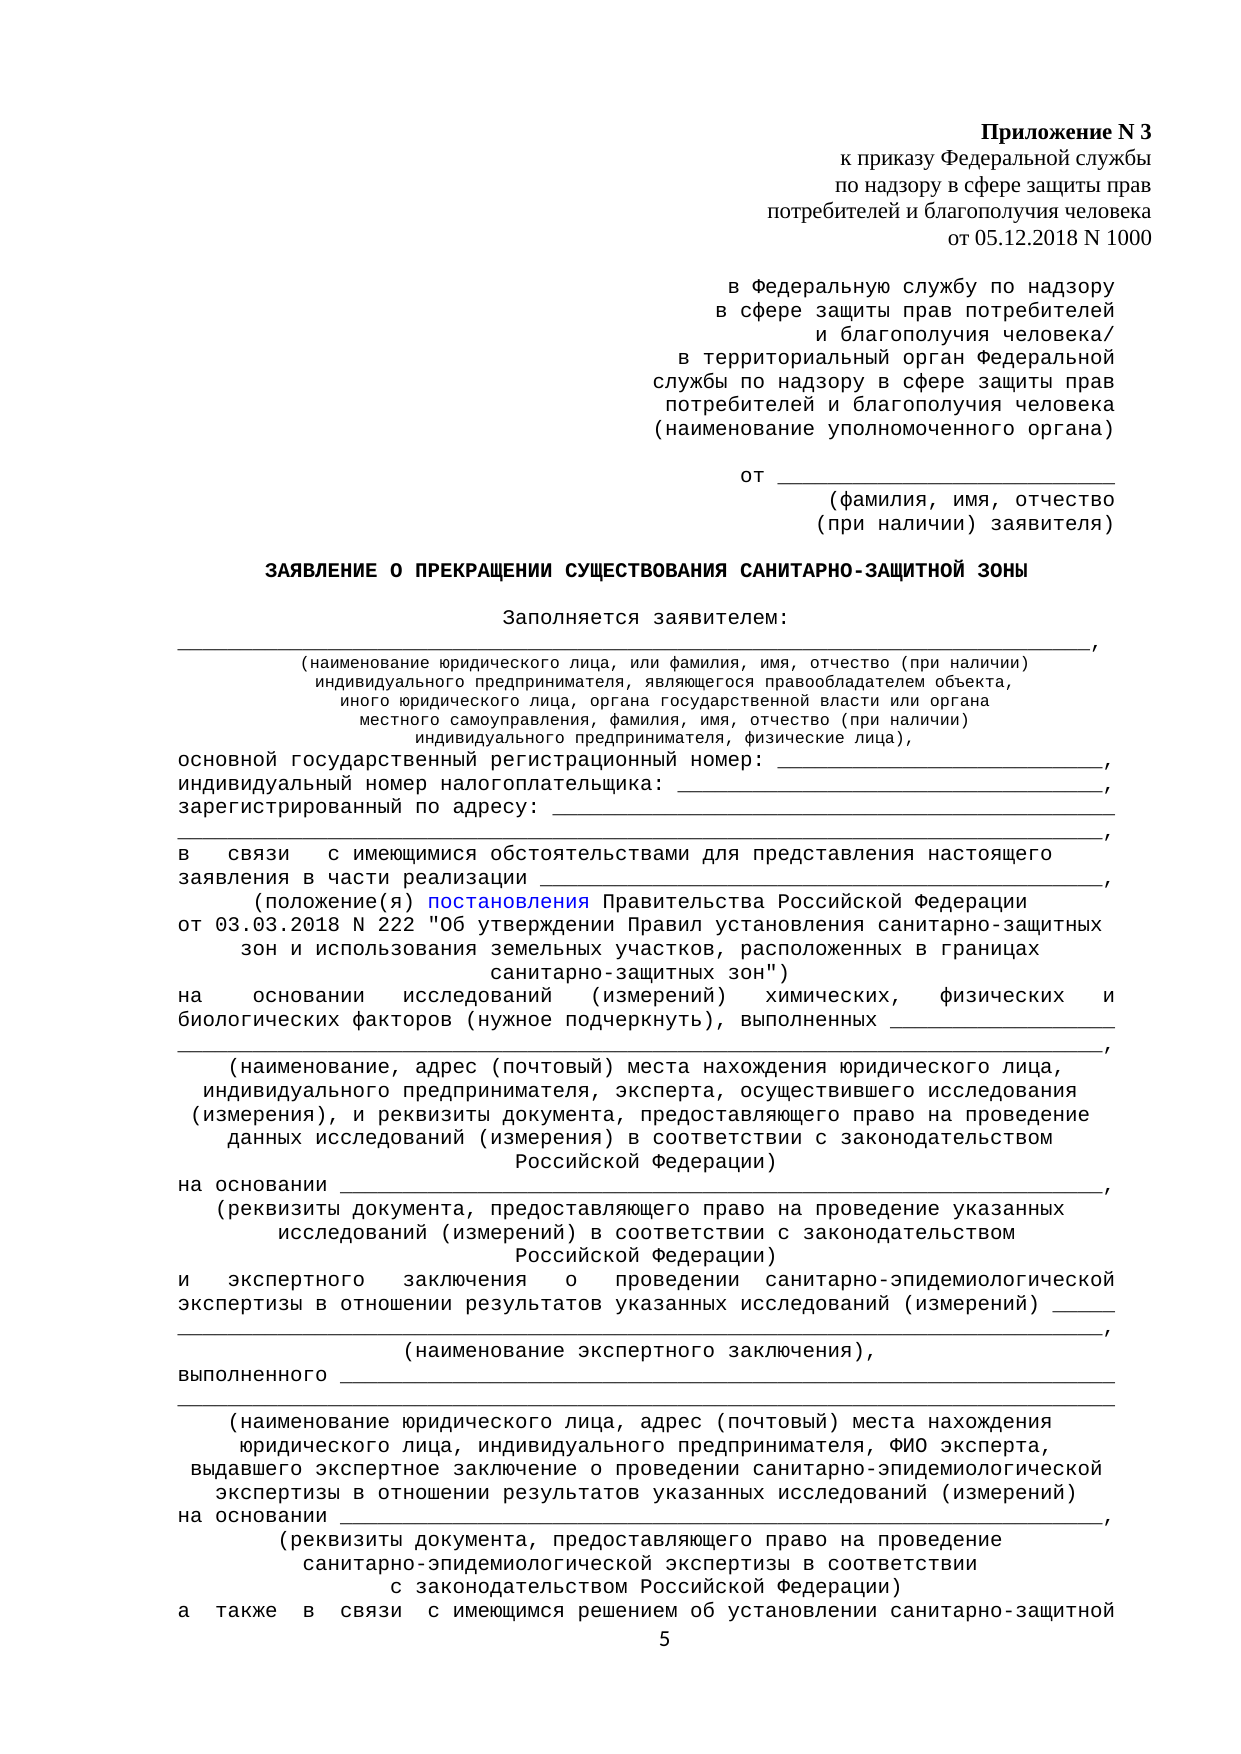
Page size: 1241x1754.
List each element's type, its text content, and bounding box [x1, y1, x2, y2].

text (реквизиты документа, предоставляющего право на проведение [177, 1529, 1152, 1553]
text индивидуальный номер налогоплательщика: __________________________________, [177, 772, 1152, 796]
text службы по надзору в сфере защиты прав [177, 371, 1152, 394]
text биологических факторов (нужное подчеркнуть), выполненных __________________ [177, 1009, 1152, 1033]
text иного юридического лица, органа государственной власти или органа [177, 692, 1152, 711]
text Российской Федерации) [177, 1151, 1152, 1174]
text (фамилия, имя, отчество [177, 489, 1152, 513]
text на основании исследований (измерений) химических, физических и [177, 985, 1152, 1009]
text в Федеральную службу по надзору [177, 276, 1152, 300]
text __________________________________________________________________________, [177, 820, 1152, 843]
text индивидуального предпринимателя, физические лица), [177, 730, 1152, 749]
text санитарно-защитных зон") [177, 962, 1152, 985]
text __________________________________________________________________________, [177, 1033, 1152, 1056]
text (измерения), и реквизиты документа, предоставляющего право на проведение [177, 1103, 1152, 1127]
text Приложение N 3 [177, 118, 1152, 144]
text индивидуального предпринимателя, являющегося правообладателем объекта, [177, 673, 1152, 692]
text зарегистрированный по адресу: _____________________________________________ [177, 796, 1152, 820]
text (при наличии) заявителя) [177, 513, 1152, 536]
text в связи с имеющимися обстоятельствами для представления настоящего [177, 843, 1152, 867]
text к приказу Федеральной службы [177, 144, 1152, 171]
text (реквизиты документа, предоставляющего право на проведение указанных [177, 1198, 1152, 1222]
text ЗАЯВЛЕНИЕ О ПРЕКРАЩЕНИИ СУЩЕСТВОВАНИЯ САНИТАРНО-ЗАЩИТНОЙ ЗОНЫ [177, 560, 1152, 584]
text (положение(я) постановления Правительства Российской Федерации [177, 891, 1152, 914]
text зон и использования земельных участков, расположенных в границах [177, 938, 1152, 962]
text экспертизы в отношении результатов указанных исследований (измерений) _____ [177, 1293, 1152, 1316]
text (наименование юридического лица, или фамилия, имя, отчество (при наличии) [177, 654, 1152, 673]
text на основании _____________________________________________________________, [177, 1506, 1152, 1529]
text и экспертного заключения о проведении санитарно-эпидемиологической [177, 1269, 1152, 1293]
text выполненного ______________________________________________________________ [177, 1364, 1152, 1387]
text санитарно-эпидемиологической экспертизы в соответствии [177, 1553, 1152, 1576]
text основной государственный регистрационный номер: __________________________, [177, 749, 1152, 772]
text и благополучия человека/ [177, 323, 1152, 347]
text (наименование экспертного заключения), [177, 1340, 1152, 1364]
text (наименование, адрес (почтовый) места нахождения юридического лица, [177, 1056, 1152, 1080]
text с законодательством Российской Федерации) [177, 1576, 1152, 1600]
text от 03.03.2018 N 222 "Об утверждении Правил установления санитарно-защитных [177, 914, 1152, 938]
text данных исследований (измерения) в соответствии с законодательством [177, 1127, 1152, 1151]
text потребителей и благополучия человека [177, 394, 1152, 418]
text от 05.12.2018 N 1000 [177, 223, 1152, 250]
text местного самоуправления, фамилия, имя, отчество (при наличии) [177, 711, 1152, 730]
text исследований (измерений) в соответствии с законодательством [177, 1222, 1152, 1245]
text а также в связи с имеющимся решением об установлении санитарно-защитной [177, 1600, 1152, 1624]
text выдавшего экспертное заключение о проведении санитарно-эпидемиологической [177, 1458, 1152, 1482]
text от ___________________________ [177, 465, 1152, 489]
text индивидуального предпринимателя, эксперта, осуществившего исследования [177, 1080, 1152, 1103]
text по надзору в сфере защиты прав [177, 171, 1152, 197]
text в территориальный орган Федеральной [177, 347, 1152, 371]
text (наименование юридического лица, адрес (почтовый) места нахождения [177, 1411, 1152, 1434]
text в сфере защиты прав потребителей [177, 300, 1152, 323]
text Заполняется заявителем: [177, 607, 1152, 631]
text (наименование уполномоченного органа) [177, 418, 1152, 442]
text __________________________________________________________________________, [177, 1316, 1152, 1340]
text заявления в части реализации _____________________________________________, [177, 867, 1152, 891]
text на основании _____________________________________________________________, [177, 1174, 1152, 1198]
text _________________________________________________________________________, [177, 631, 1152, 654]
text экспертизы в отношении результатов указанных исследований (измерений) [177, 1482, 1152, 1506]
text ___________________________________________________________________________ [177, 1387, 1152, 1411]
text потребителей и благополучия человека [177, 197, 1152, 223]
text юридического лица, индивидуального предпринимателя, ФИО эксперта, [177, 1434, 1152, 1458]
text Российской Федерации) [177, 1245, 1152, 1269]
